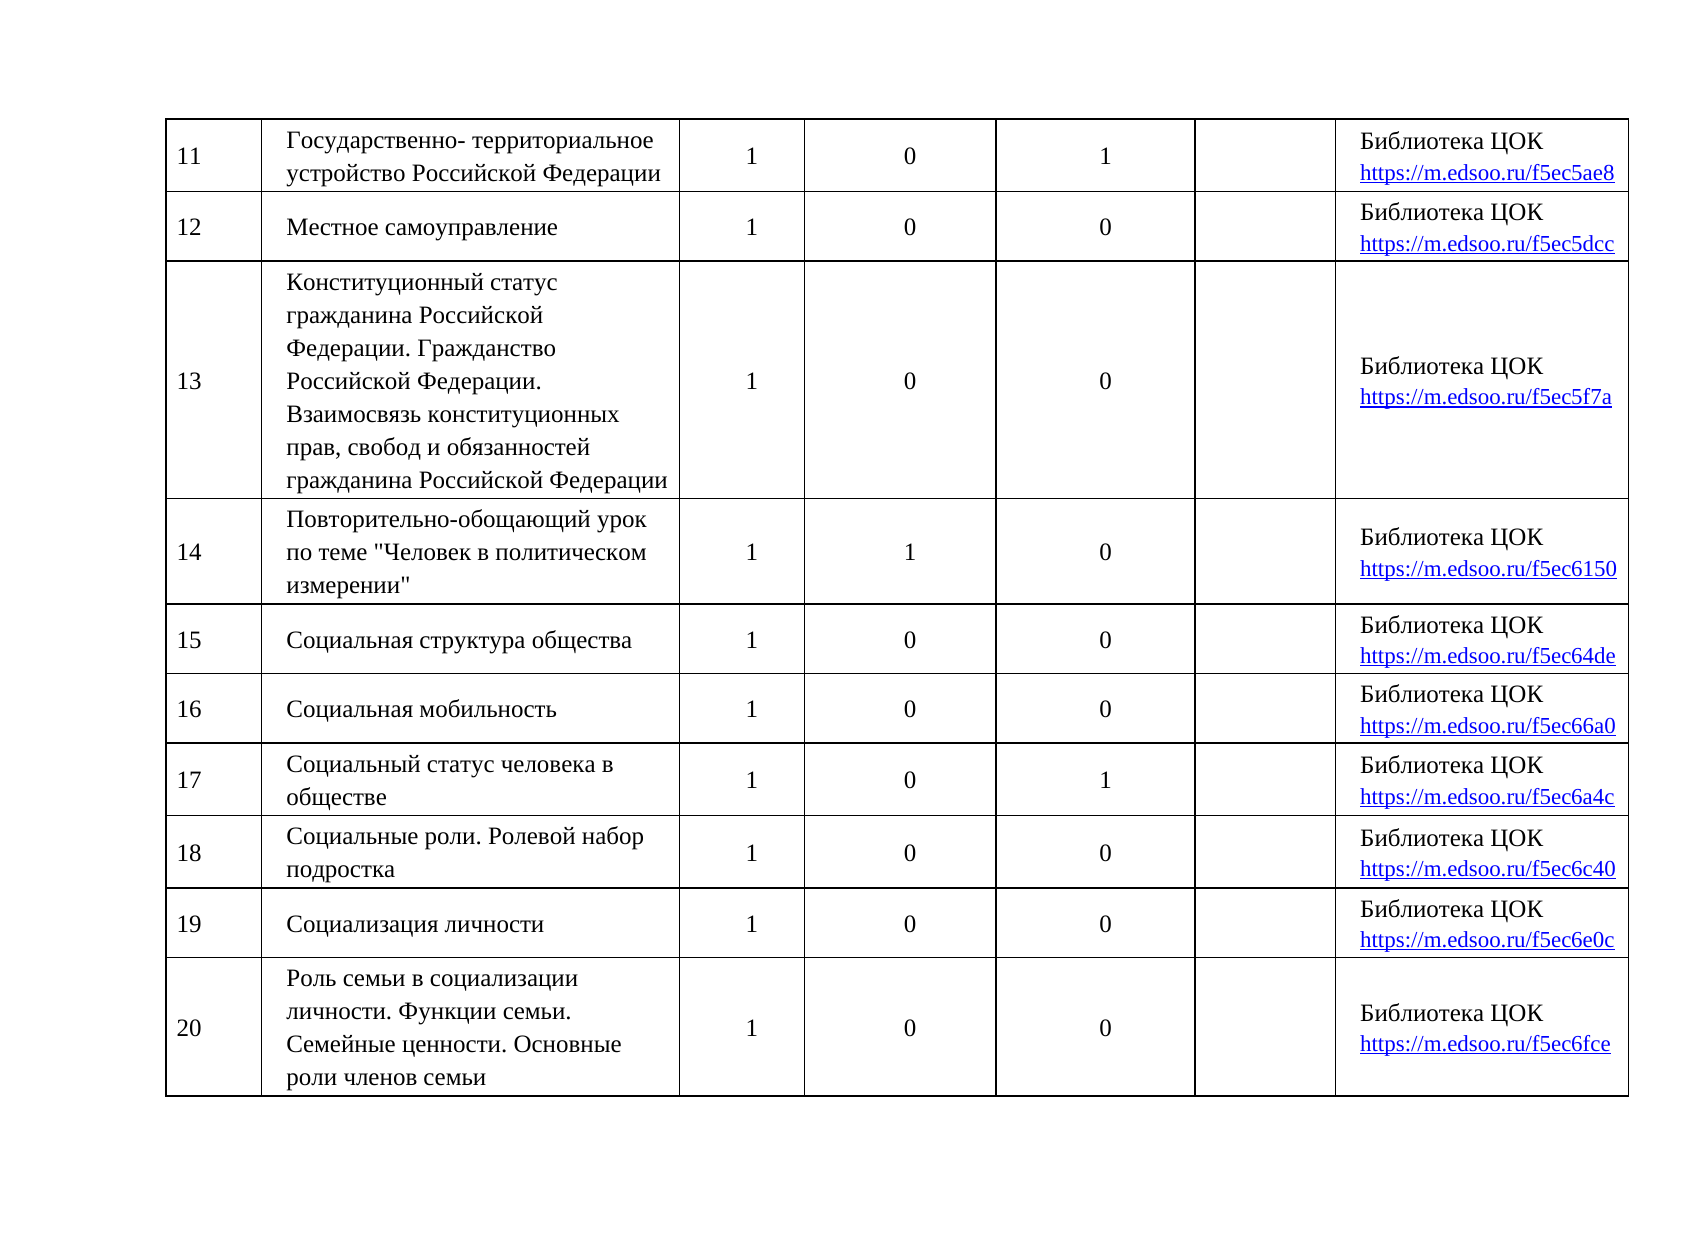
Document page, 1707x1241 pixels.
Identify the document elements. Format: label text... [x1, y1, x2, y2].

table_cell 1 [680, 499, 804, 603]
table_cell 1 [997, 744, 1194, 814]
table_cell [1196, 499, 1335, 603]
table_cell 0 [997, 958, 1194, 1095]
table_cell 1 [680, 958, 804, 1095]
table_cell Библиотека ЦОК https://m.edsoo.ru/f5ec66a0 [1336, 674, 1628, 742]
table_cell Библиотека ЦОК https://m.edsoo.ru/f5ec5f7a [1336, 262, 1628, 498]
table_cell Библиотека ЦОК https://m.edsoo.ru/f5ec5ae8 [1336, 120, 1628, 191]
table_cell 14 [167, 499, 261, 603]
table_cell [1196, 889, 1335, 957]
table_cell 0 [997, 499, 1194, 603]
table_cell 0 [805, 674, 995, 742]
table_cell Библиотека ЦОК https://m.edsoo.ru/f5ec6fce [1336, 958, 1628, 1095]
table_cell [1196, 192, 1335, 260]
table_cell 12 [167, 192, 261, 260]
table_cell 18 [167, 816, 261, 887]
table_cell Роль семьи в социализации личности. Функции семьи. Семейные ценности. Основные роли членов семьи [262, 958, 679, 1095]
table_cell Библиотека ЦОК https://m.edsoo.ru/f5ec6c40 [1336, 816, 1628, 887]
table_cell 0 [805, 262, 995, 498]
table_cell Библиотека ЦОК https://m.edsoo.ru/f5ec5dcc [1336, 192, 1628, 260]
table_cell [1196, 674, 1335, 742]
table_cell 0 [805, 816, 995, 887]
table_cell 13 [167, 262, 261, 498]
table_cell 1 [680, 889, 804, 957]
table_cell 0 [805, 120, 995, 191]
table_cell Библиотека ЦОК https://m.edsoo.ru/f5ec6150 [1336, 499, 1628, 603]
table_cell Конституционный статус гражданина Российской Федерации. Гражданство Российской Федерации. Взаимосвязь конституционных прав, свобод и обязанностей гражданина Российской Федерации [262, 262, 679, 498]
table_cell [1196, 816, 1335, 887]
table_cell 1 [680, 262, 804, 498]
table_cell 0 [805, 958, 995, 1095]
table_cell 0 [805, 889, 995, 957]
table_cell Социализация личности [262, 889, 679, 957]
table_cell [1196, 958, 1335, 1095]
table_cell 0 [997, 816, 1194, 887]
table_cell [1196, 605, 1335, 673]
table_cell Социальные роли. Ролевой набор подростка [262, 816, 679, 887]
table_cell 0 [997, 674, 1194, 742]
table_cell 19 [167, 889, 261, 957]
table_cell Социальная структура общества [262, 605, 679, 673]
table_cell 17 [167, 744, 261, 814]
table_cell Библиотека ЦОК https://m.edsoo.ru/f5ec6a4c [1336, 744, 1628, 814]
table_cell 11 [167, 120, 261, 191]
table_cell 16 [167, 674, 261, 742]
table_cell 1 [680, 605, 804, 673]
table_cell 15 [167, 605, 261, 673]
table_cell 1 [680, 674, 804, 742]
table_cell Библиотека ЦОК https://m.edsoo.ru/f5ec6e0c [1336, 889, 1628, 957]
table_cell 0 [997, 262, 1194, 498]
table_cell 0 [805, 744, 995, 814]
table_cell Социальная мобильность [262, 674, 679, 742]
table_cell Государственно- территориальное устройство Российской Федерации [262, 120, 679, 191]
table_cell 1 [680, 816, 804, 887]
table_cell 1 [997, 120, 1194, 191]
table_cell 0 [997, 889, 1194, 957]
table_cell 0 [805, 192, 995, 260]
table_cell 0 [805, 605, 995, 673]
table_cell [1196, 120, 1335, 191]
table_cell 0 [997, 605, 1194, 673]
table_cell Библиотека ЦОК https://m.edsoo.ru/f5ec64de [1336, 605, 1628, 673]
table_cell [1196, 744, 1335, 814]
table_cell 1 [680, 744, 804, 814]
table_cell 0 [997, 192, 1194, 260]
table_cell 1 [680, 120, 804, 191]
table_cell Местное самоуправление [262, 192, 679, 260]
table_cell Социальный статус человека в обществе [262, 744, 679, 814]
table_cell 1 [680, 192, 804, 260]
table_cell 1 [805, 499, 995, 603]
table_cell [1196, 262, 1335, 498]
table_cell Повторительно-обощающий урок по теме "Человек в политическом измерении" [262, 499, 679, 603]
table_cell 20 [167, 958, 261, 1095]
